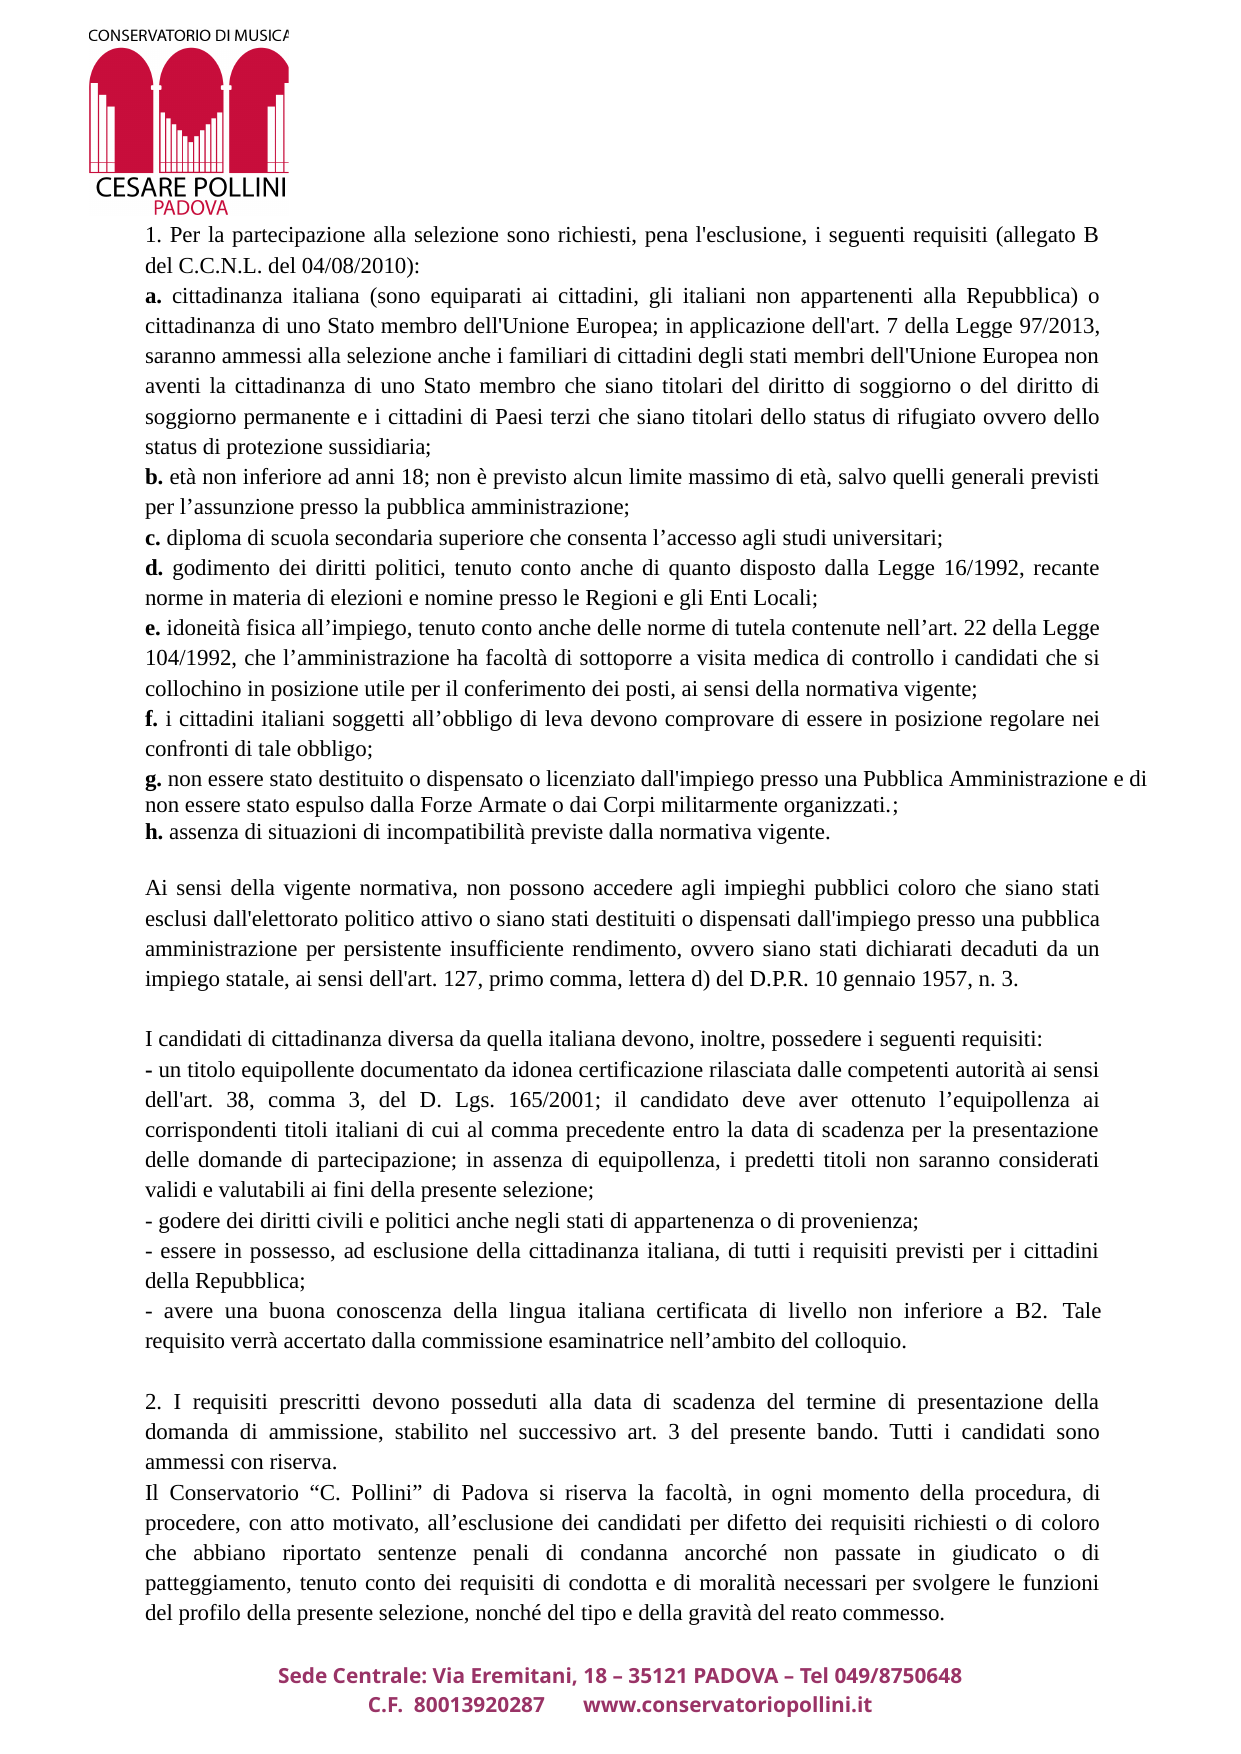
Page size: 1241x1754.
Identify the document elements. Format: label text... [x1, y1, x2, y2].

text h. assenza di situazioni di incompatibilità previste dalla normativa vigente. [89, 818, 1152, 844]
text g. non essere stato destituito o dispensato o licenziato dall'impiego presso una Pubblica Amministrazione e di non essere stato espulso dalla Forze Armate o dai Corpi militarmente organizzati.; [145, 765, 1152, 818]
text 2. I requisiti prescritti devono posseduti alla data di scadenza del termine di presentazione della domanda di ammissione, stabilito nel successivo art. 3 del presente bando. Tutti i candidati sono ammessi con riserva. [145, 1388, 1101, 1475]
text - un titolo equipollente documentato da idonea certificazione rilasciata dalle competenti autorità ai sensi dell'art. 38, comma 3, del D. Lgs. 165/2001; il candidato deve aver ottenuto l’equipollenza ai corrispondenti titoli italiani di cui al comma precedente entro la data di scadenza per la presentazione delle domande di partecipazione; in assenza di equipollenza, i predetti titoli non saranno considerati validi e valutabili ai fini della presente selezione; [145, 1056, 1101, 1203]
text Ai sensi della vigente normativa, non possono accedere agli impieghi pubblici coloro che siano stati esclusi dall'elettorato politico attivo o siano stati destituiti o dispensati dall'impiego presso una pubblica amministrazione per persistente insufficiente rendimento, ovvero siano stati dichiarati decaduti da un impiego statale, ai sensi dell'art. 127, primo comma, lettera d) del D.P.R. 10 gennaio 1957, n. 3. [145, 874, 1101, 991]
text e. idoneità fisica all’impiego, tenuto conto anche delle norme di tutela contenute nell’art. 22 della Legge 104/1992, che l’amministrazione ha facoltà di sottoporre a visita medica di controllo i candidati che si collochino in posizione utile per il conferimento dei posti, ai sensi della normativa vigente; [145, 614, 1101, 701]
text - essere in possesso, ad esclusione della cittadinanza italiana, di tutti i requisiti previsti per i cittadini della Repubblica; [145, 1237, 1101, 1293]
text 1. Per la partecipazione alla selezione sono richiesti, pena l'esclusione, i seguenti requisiti (allegato B del C.C.N.L. del 04/08/2010): [145, 221, 1101, 278]
text a. cittadinanza italiana (sono equiparati ai cittadini, gli italiani non appartenenti alla Repubblica) o cittadinanza di uno Stato membro dell'Unione Europea; in applicazione dell'art. 7 della Legge 97/2013, saranno ammessi alla selezione anche i familiari di cittadini degli stati membri dell'Unione Europea non aventi la cittadinanza di uno Stato membro che siano titolari del diritto di soggiorno o del diritto di soggiorno permanente e i cittadini di Paesi terzi che siano titolari dello status di rifugiato ovvero dello status di protezione sussidiaria; [145, 282, 1101, 459]
text - godere dei diritti civili e politici anche negli stati di appartenenza o di provenienza; [145, 1207, 1101, 1233]
text Il Conservatorio “C. Pollini” di Padova si riserva la facoltà, in ogni momento della procedura, di procedere, con atto motivato, all’esclusione dei candidati per difetto dei requisiti richiesti o di coloro che abbiano riportato sentenze penali di condanna ancorché non passate in giudicato o di patteggiamento, tenuto conto dei requisiti di condotta e di moralità necessari per svolgere le funzioni del profilo della presente selezione, nonché del tipo e della gravità del reato commesso. [145, 1479, 1101, 1626]
text c. diploma di scuola secondaria superiore che consenta l’accesso agli studi universitari; [145, 523, 1101, 550]
text f. i cittadini italiani soggetti all’obbligo di leva devono comprovare di essere in posizione regolare nei confronti di tale obbligo; [145, 705, 1101, 761]
text - avere una buona conoscenza della lingua italiana certificata di livello non inferiore a B2. Tale requisito verrà accertato dalla commissione esaminatrice nell’ambito del colloquio. [145, 1297, 1101, 1354]
text d. godimento dei diritti politici, tenuto conto anche di quanto disposto dalla Legge 16/1992, recante norme in materia di elezioni e nomine presso le Regioni e gli Enti Locali; [145, 554, 1101, 610]
picture [88, 27, 289, 215]
text b. età non inferiore ad anni 18; non è previsto alcun limite massimo di età, salvo quelli generali previsti per l’assunzione presso la pubblica amministrazione; [145, 463, 1101, 520]
text I candidati di cittadinanza diversa da quella italiana devono, inoltre, possedere i seguenti requisiti: [145, 1026, 1101, 1052]
